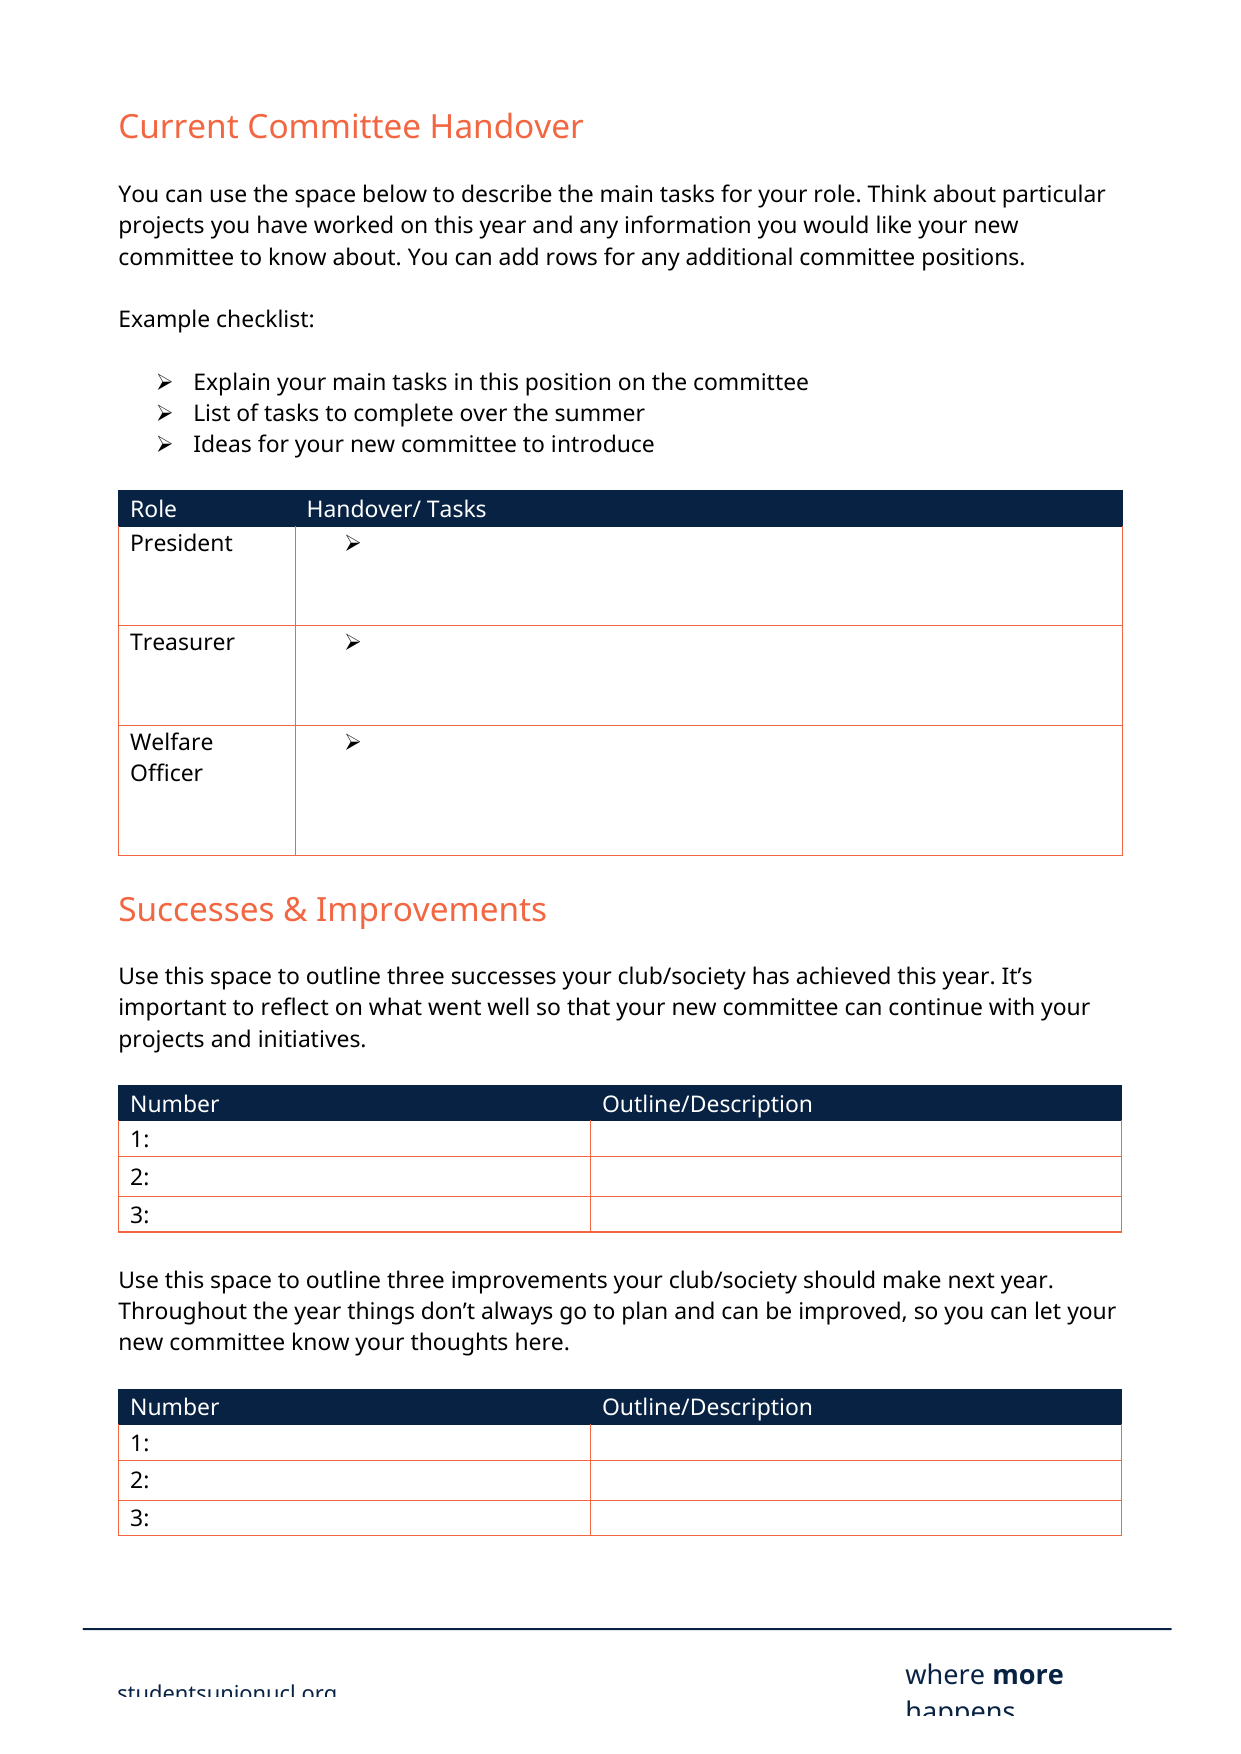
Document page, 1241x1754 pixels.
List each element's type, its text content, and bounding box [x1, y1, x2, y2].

table_cell [591, 1197, 1121, 1231]
table_cell [591, 1501, 1121, 1535]
subtitle Successes & Improvements [118, 885, 1122, 931]
text Use this space to outline three successes your club/society has achieved this year. It’s important to reflect on what went well so that your new committee can continue with your projects and initiatives. [118, 960, 1122, 1054]
table_cell [296, 527, 1122, 625]
subtitle Current Committee Handover [118, 103, 1122, 149]
table_cell 2: [119, 1461, 590, 1499]
table_cell [591, 1425, 1121, 1459]
table_cell [296, 726, 1122, 855]
text Use this space to outline three improvements your club/society should make next year. Throughout the year things don’t always go to plan and can be improved, so you can let your new committee know your thoughts here. [118, 1264, 1122, 1357]
text You can use the space below to describe the main tasks for your role. Think about particular projects you have worked on this year and any information you would like your new committee to know about. You can add rows for any additional committee positions. [118, 178, 1122, 272]
table_cell 3: [119, 1501, 590, 1535]
table_header Role [119, 491, 295, 526]
table_cell 2: [119, 1157, 590, 1196]
table_header Handover/ Tasks [296, 491, 1122, 526]
table_cell Welfare Officer [119, 726, 295, 855]
table_cell [591, 1461, 1121, 1499]
table_cell [591, 1121, 1121, 1156]
table_cell [296, 626, 1122, 724]
table_header Number [119, 1086, 590, 1120]
table_cell President [119, 527, 295, 625]
table_header Outline/Description [591, 1086, 1121, 1120]
list Ideas for your new committee to introduce [156, 428, 1122, 459]
table_cell 3: [119, 1197, 590, 1231]
table_cell [591, 1157, 1121, 1196]
text Example checklist: [118, 303, 1122, 334]
list Explain your main tasks in this position on the committee [156, 365, 1122, 397]
table_cell Treasurer [119, 626, 295, 724]
list List of tasks to complete over the summer [156, 397, 1122, 428]
table_header Outline/Description [591, 1390, 1121, 1424]
table_cell 1: [119, 1425, 590, 1459]
table_header Number [119, 1390, 590, 1424]
table_cell 1: [119, 1121, 590, 1156]
